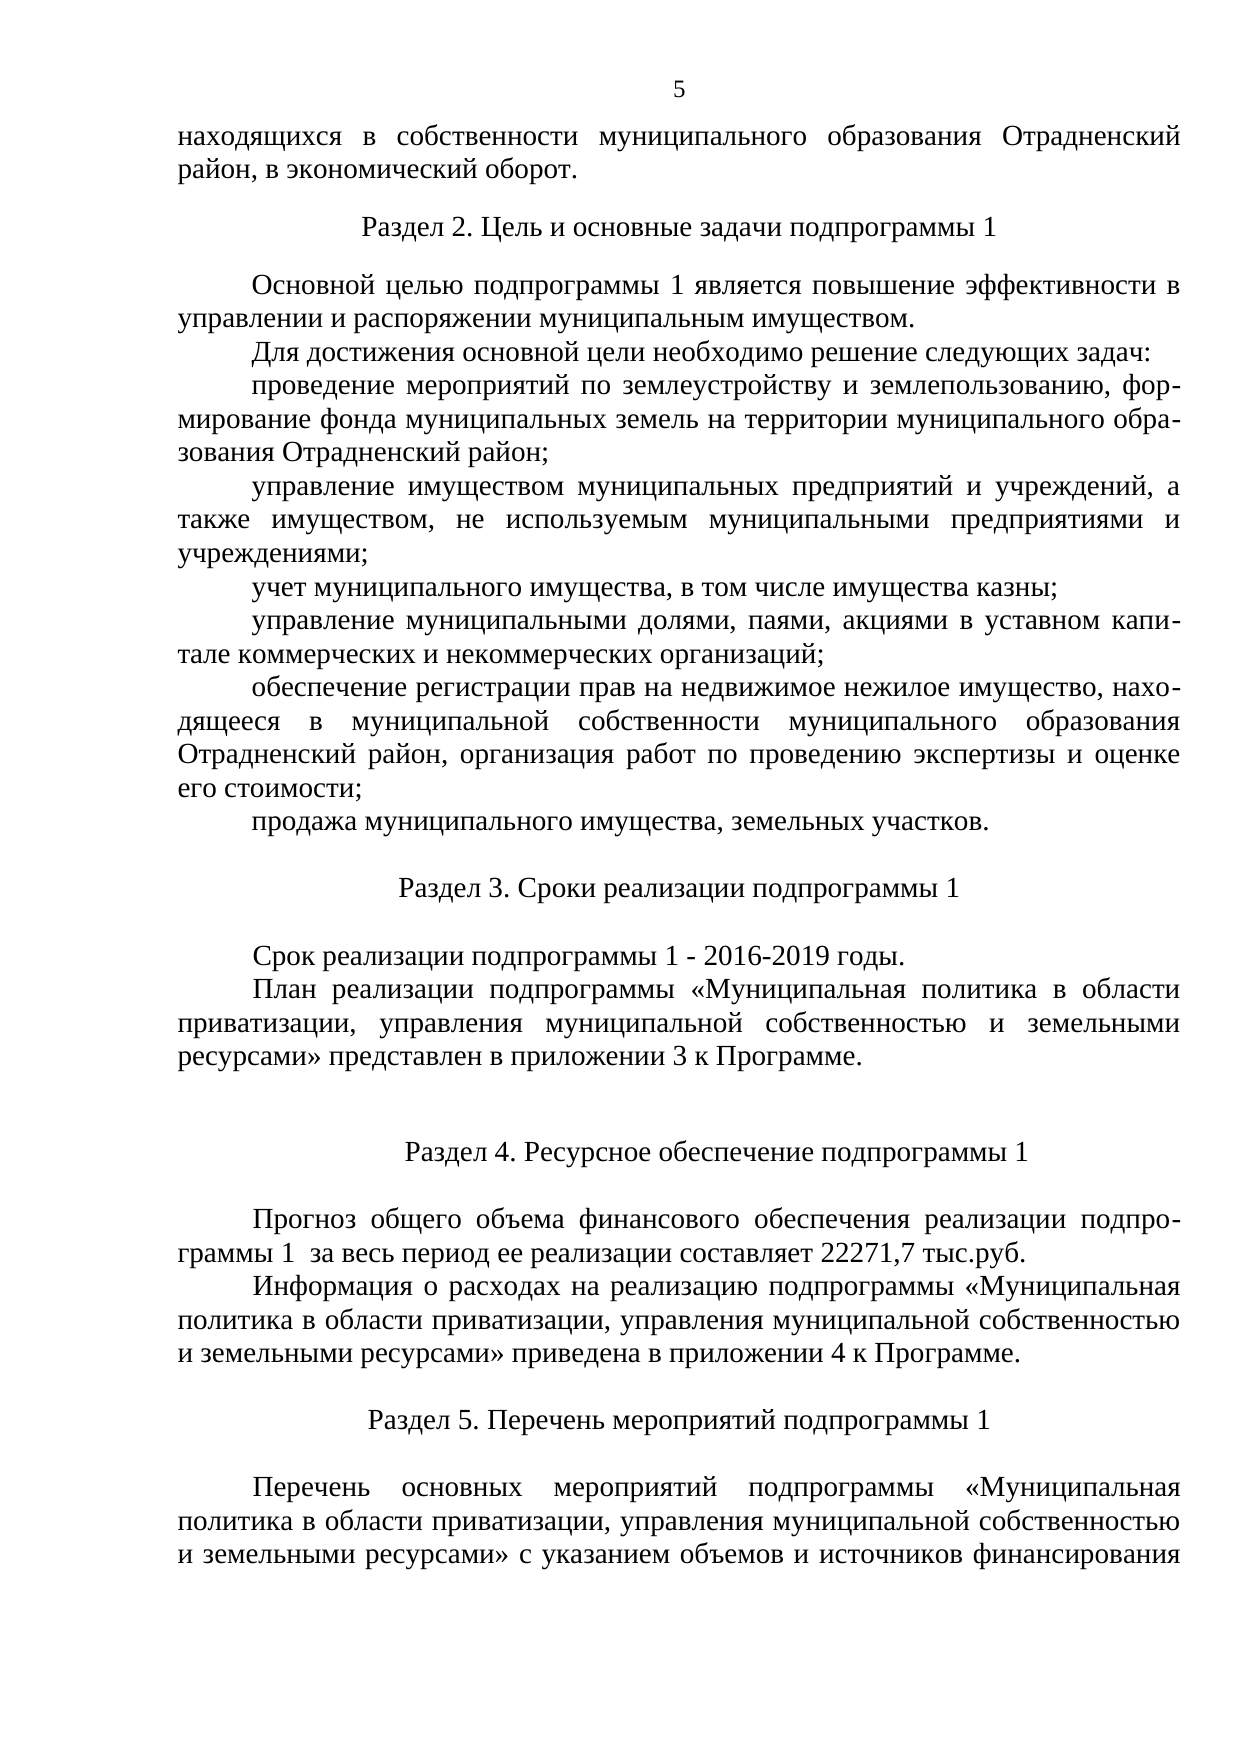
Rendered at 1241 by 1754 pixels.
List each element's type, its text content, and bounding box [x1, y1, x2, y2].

text управление муниципальными долями, паями, акциями в уставном капитале коммерческих и некоммерческих организаций; [177, 602, 1181, 669]
text обеспечение регистрации прав на недвижимое нежилое имущество, находящееся в муниципальной собственности муниципального образования Отрадненский район, организация работ по проведению экспертизы и оценке его стоимости; [177, 669, 1181, 803]
text Основной целью подпрограммы 1 является повышение эффективности в управлении и распоряжении муниципальным имуществом. [177, 267, 1181, 334]
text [177, 1469, 1181, 1570]
text Информация о расходах на реализацию подпрограммы «Муниципальная политика в области приватизации, управления муниципальной собственностью и земельными ресурсами» приведена в приложении 4 к Программе. [177, 1268, 1181, 1369]
text Раздел 4. Ресурсное обеспечение подпрограммы 1 [177, 1134, 1181, 1168]
text Раздел 5. Перечень мероприятий подпрограммы 1 [177, 1402, 1181, 1436]
text Для достижения основной цели необходимо решение следующих задач: [177, 334, 1181, 367]
text Прогноз общего объема финансового обеспечения реализации подпрограммы 1 за весь период ее реализации составляет 22271,7 тыс.руб. [177, 1201, 1181, 1268]
text Раздел 2. Цель и основные задачи подпрограммы 1 [177, 209, 1181, 243]
text продажа муниципального имущества, земельных участков. [177, 803, 1181, 837]
text проведение мероприятий по землеустройству и землепользованию, формирование фонда муниципальных земель на территории муниципального образования Отрадненский район; [177, 367, 1181, 468]
text Срок реализации подпрограммы 1 - 2016-2019 годы. [177, 938, 1181, 971]
text Раздел 3. Сроки реализации подпрограммы 1 [177, 871, 1181, 904]
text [177, 118, 1181, 185]
text учет муниципального имущества, в том числе имущества казны; [177, 569, 1181, 602]
text План реализации подпрограммы «Муниципальная политика в области приватизации, управления муниципальной собственностью и земельными ресурсами» представлен в приложении 3 к Программе. [177, 971, 1181, 1072]
text управление имуществом муниципальных предприятий и учреждений, а также имуществом, не используемым муниципальными предприятиями и учреждениями; [177, 468, 1181, 569]
